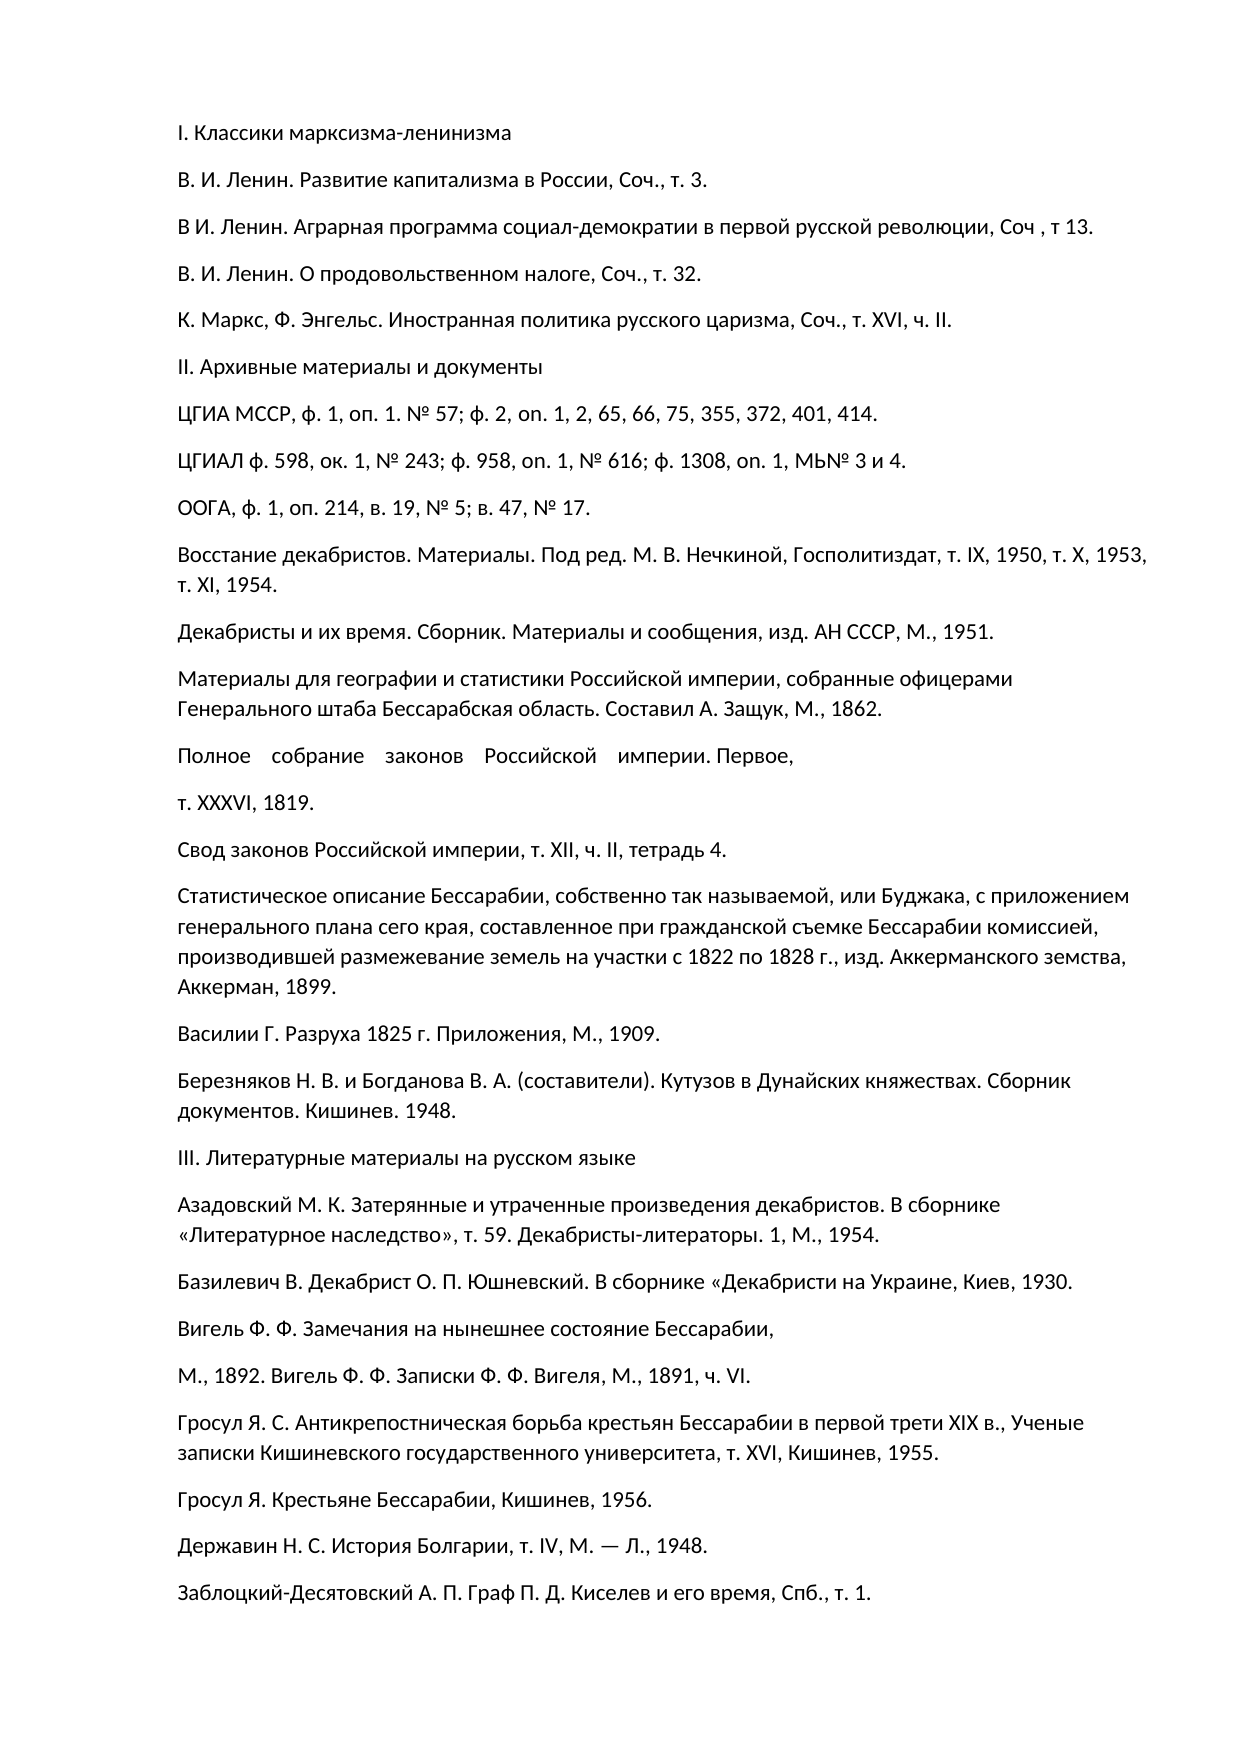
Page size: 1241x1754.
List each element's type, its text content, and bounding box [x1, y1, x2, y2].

text ЦГИА МССР, ф. 1, oп. 1. № 57; ф. 2, on. 1, 2, 65, 66, 75, 355, 372, 401, 414. [177, 399, 1152, 427]
text Базилевич В. Декабрист О. П. Юшневский. В cборнике «Декабристи на Украине, Киев, 1930. [177, 1267, 1152, 1295]
text I. Классики марксизма-ленинизма [177, 118, 1152, 146]
text Гросул Я. С. Антикрепостническая борьба крестьян Бессарабии в первой трети XIX в., Ученые записки Кишиневского государственного университета, т. XVI, Кишинев, 1955. [177, 1408, 1152, 1466]
text В. И. Ленин. Развитие капитализма в России, Соч., т. 3. [177, 165, 1152, 193]
text Заблоцкий-Десятовский А. П. Граф П. Д. Киселев и его время, Спб., т. 1. [177, 1578, 1152, 1607]
text II. Архивные материалы и документы [177, 352, 1152, 381]
text Вигель Ф. Ф. Замечания на нынешнее состояние Бессарабии, [177, 1314, 1152, 1342]
text Азадовский М. К. Затерянные и утраченные произведения декабристов. В сборнике «Литературное наследство», т. 59. Декабристы-литераторы. 1, М., 1954. [177, 1190, 1152, 1248]
text Материалы для географии и статистики Российской империи, собранные офицерами Генерального штаба Бессарабская область. Составил А. Защук, М., 1862. [177, 664, 1152, 722]
text Восстание декабристов. Материалы. Под ред. М. В. Нечкиной, Госполитиздат, т. IX, 1950, т. X, 1953, т. XI, 1954. [177, 540, 1152, 598]
text Гросул Я. Крестьяне Бессарабии, Кишинев, 1956. [177, 1485, 1152, 1513]
text ООГА, ф. 1, оп. 214, в. 19, № 5; в. 47, № 17. [177, 493, 1152, 521]
text М., 1892. Вигель Ф. Ф. Записки Ф. Ф. Вигеля, М., 1891, ч. VI. [177, 1361, 1152, 1389]
text Василии Г. Разруха 1825 г. Приложения, М., 1909. [177, 1019, 1152, 1047]
text К. Маркс, Ф. Энгельс. Иностранная политика русского царизма, Соч., т. XVI, ч. II. [177, 306, 1152, 334]
text т. XXXVI, 1819. [177, 788, 1152, 816]
text III. Литературные материалы на русском языке [177, 1143, 1152, 1171]
text ЦГИАЛ ф. 598, ок. 1, № 243; ф. 958, on. 1, № 616; ф. 1308, on. 1, МЬ№ 3 и 4. [177, 446, 1152, 474]
text Свод законов Российской империи, т. XII, ч. II, тетрадь 4. [177, 835, 1152, 863]
text Полное собрание законов Российской империи. Первое, [177, 741, 1152, 769]
text В. И. Ленин. О продовольственном налоге, Соч., т. 32. [177, 259, 1152, 287]
text Статистическое описание Бессарабии, собственно так называемой, или Буджака, с приложением генерального плана сего края, составленное при гражданской съемке Бессарабии комиссией, производившей размежевание земель на участки с 1822 по 1828 г., изд. Аккерманского земства, Аккерман, 1899. [177, 882, 1152, 1000]
text Декабристы и их время. Сборник. Материалы и сообщения, изд. АН СССР, М., 1951. [177, 617, 1152, 645]
text Березняков Н. В. и Богданова В. А. (составители). Кутузов в Дунайских княжествах. Сборник документов. Кишинев. 1948. [177, 1066, 1152, 1124]
text В И. Ленин. Аграрная программа социал-демократии в первой русской революции, Соч , т 13. [177, 212, 1152, 240]
text Державин Н. С. История Болгарии, т. IV, М. — Л., 1948. [177, 1532, 1152, 1560]
